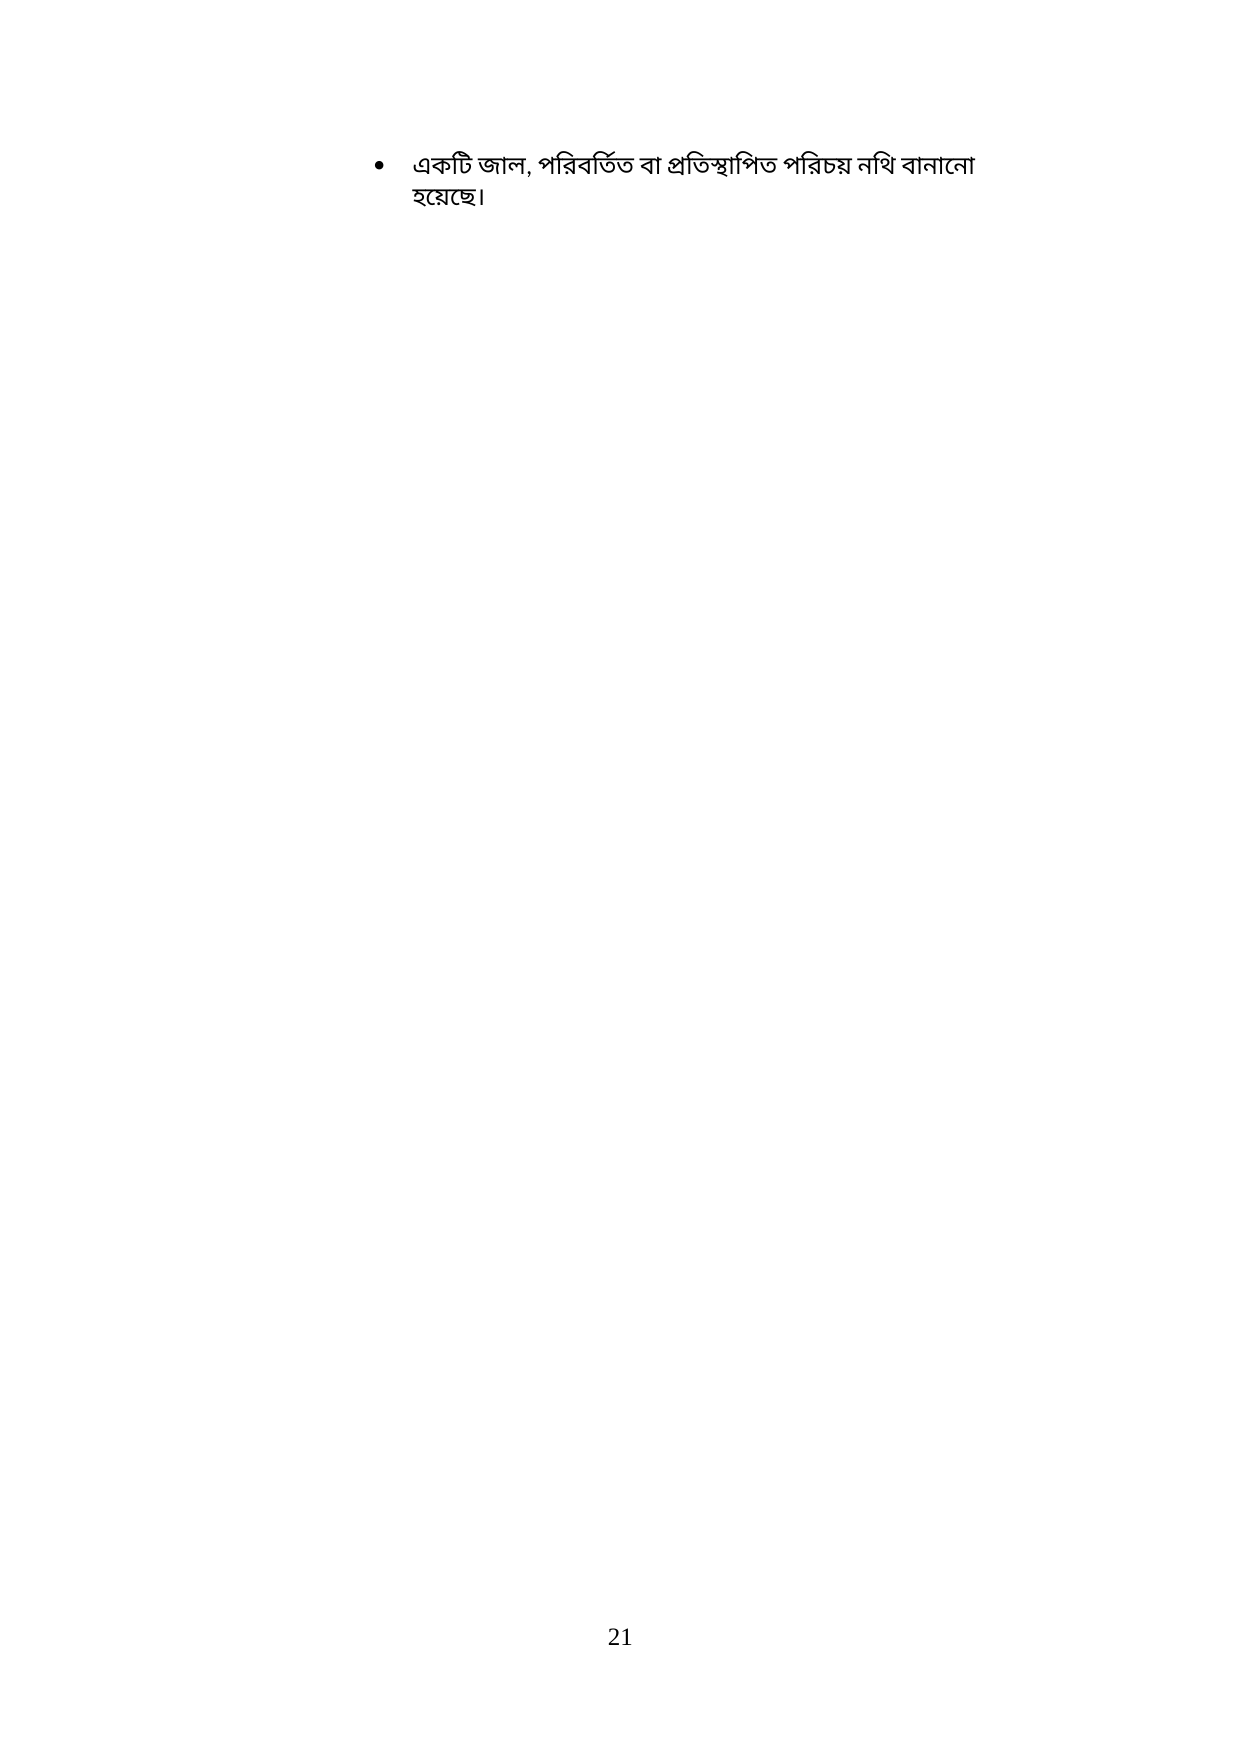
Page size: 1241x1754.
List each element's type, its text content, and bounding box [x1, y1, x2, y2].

list একটি জাল, পরিবর্তিত বা প্রতিস্থাপিত পরিচয় নথি বানানো হয়েছে। [375, 150, 1053, 211]
